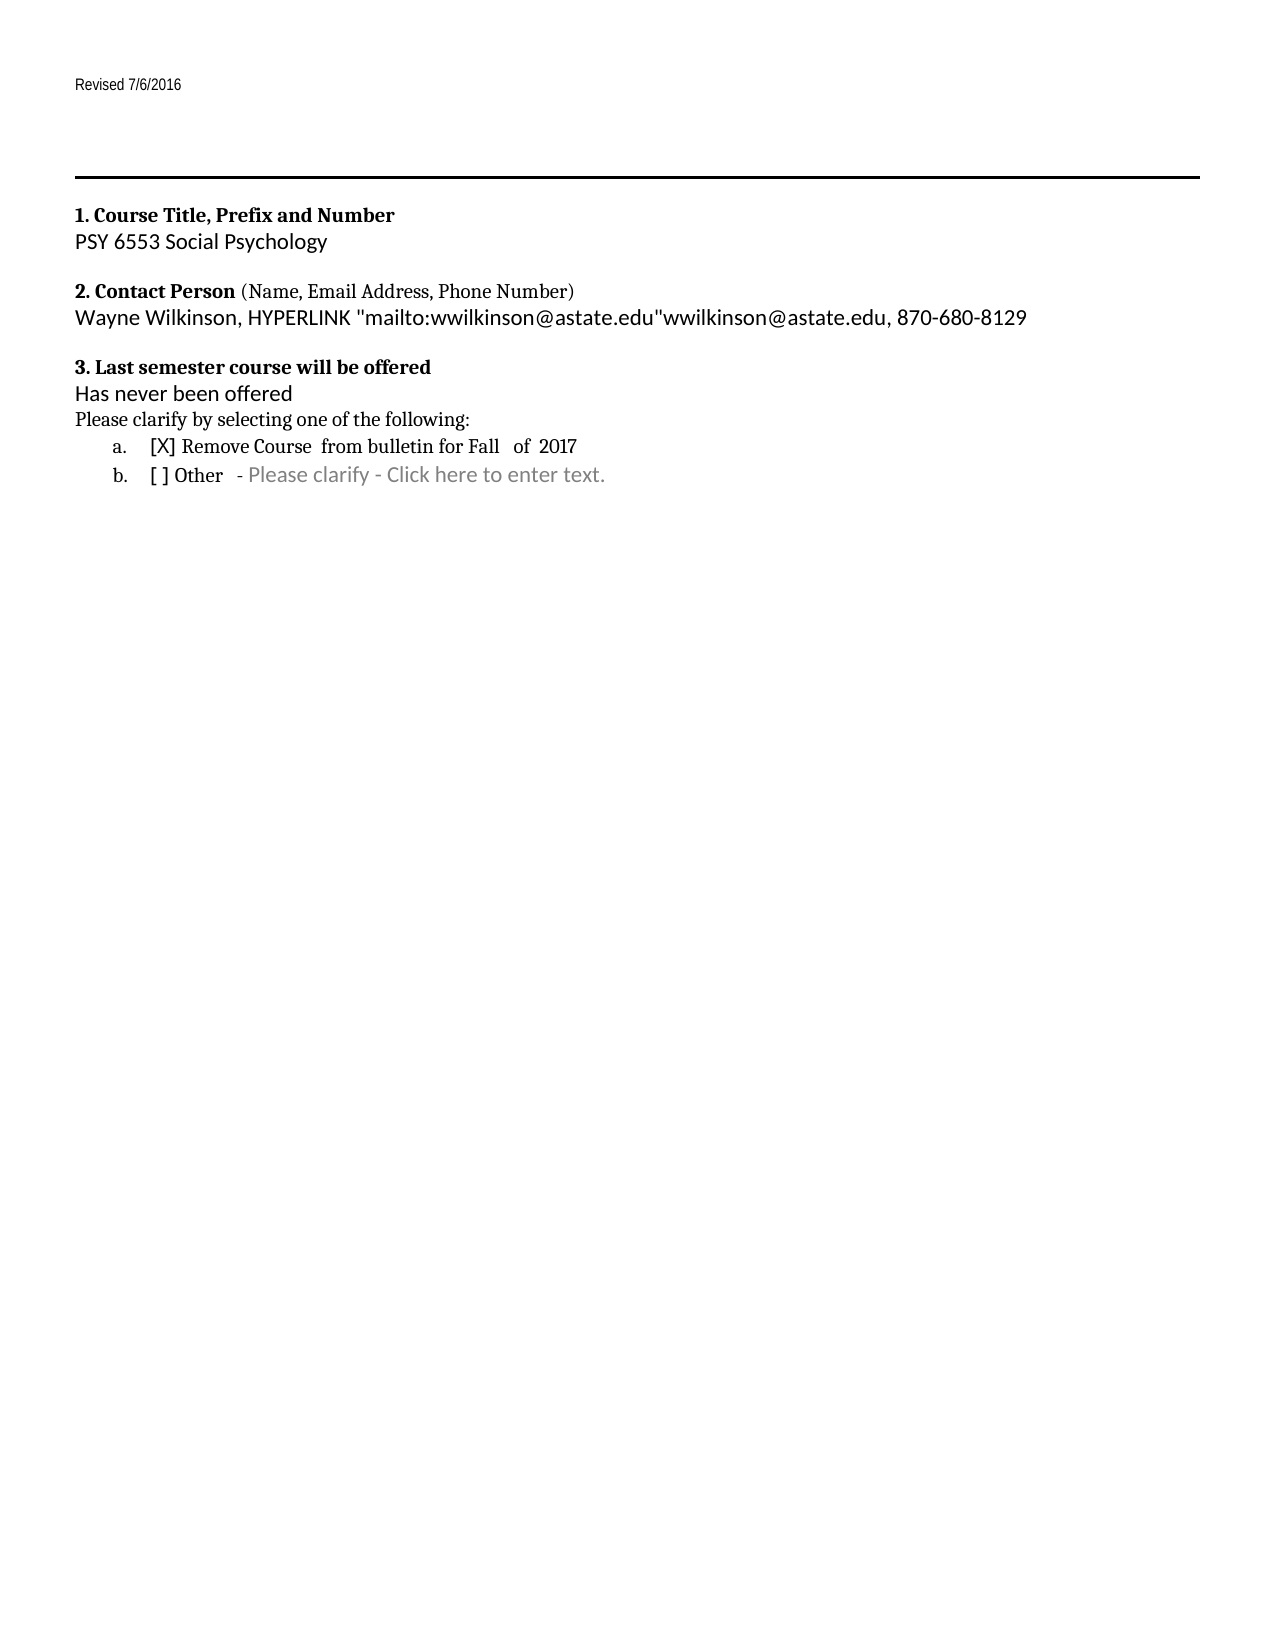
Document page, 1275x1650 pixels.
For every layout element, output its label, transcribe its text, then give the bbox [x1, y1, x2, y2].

list [ ] Other - [112, 460, 1200, 488]
text 3. Last semester course will be offered [75, 355, 1200, 379]
text 1. Course Title, Prefix and Number [75, 203, 1200, 227]
list [X] Remove from bulletin for of [112, 431, 1200, 460]
text 2. Contact Person (Name, Email Address, Phone Number) [75, 279, 1200, 303]
text Please clarify by selecting one of the following: [75, 407, 1200, 431]
